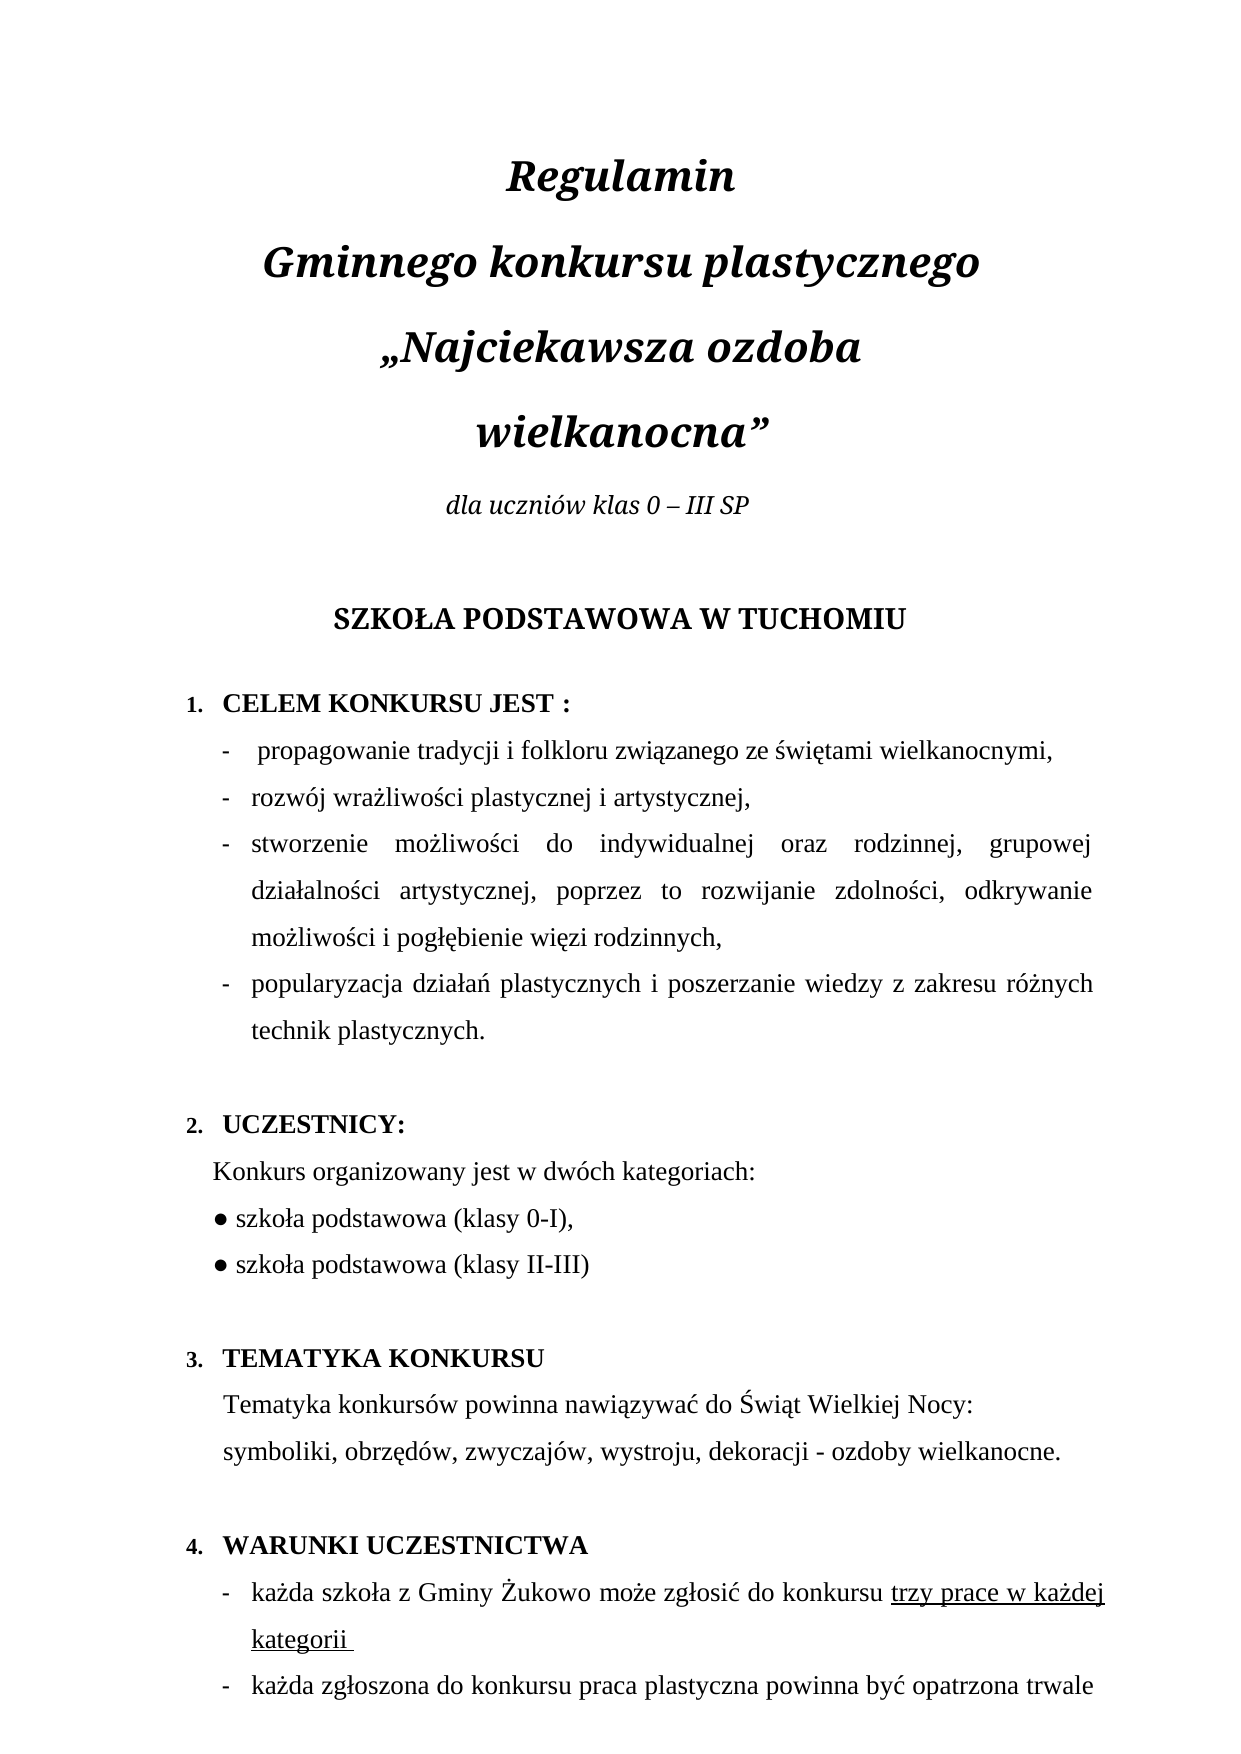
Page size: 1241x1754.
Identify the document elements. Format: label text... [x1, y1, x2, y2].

subtitle Regulamin [246, 147, 996, 204]
list propagowanie tradycji i folkloru związanego ze świętami wielkanocnymi, [222, 734, 1105, 765]
subtitle TEMATYKA KONKURSU [186, 1342, 1105, 1373]
text Gminnego konkursu plastycznego [247, 232, 996, 289]
text Tematyka konkursów powinna nawiązywać do Świąt Wielkiej Nocy: symboliki, obrzędów, zwyczajów, wystroju, dekoracji - ozdoby wielkanocne. [223, 1389, 1066, 1466]
list stworzenie możliwości do indywidualnej oraz rodzinnej, grupowej działalności artystycznej, poprzez to rozwijanie zdolności, odkrywanie możliwości i pogłębienie więzi rodzinnych, [222, 827, 1093, 952]
text ● szkoła podstawowa (klasy II-III) [137, 1248, 1105, 1280]
subtitle WARUNKI UCZESTNICTWA [186, 1529, 1105, 1561]
list każda szkoła z Gminy Żukowo może zgłosić do konkursu trzy prace w każdej kategorii [222, 1576, 1105, 1654]
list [222, 1669, 1094, 1701]
list rozwój wrażliwości plastycznej i artystycznej, [222, 781, 1105, 812]
subtitle UCZESTNICY: [186, 1108, 1105, 1140]
list popularyzacja działań plastycznych i poszerzanie wiedzy z zakresu różnych technik plastycznych. [222, 967, 1094, 1045]
subtitle CELEM KONKURSU JEST : [186, 687, 1105, 718]
text „Najciekawsza ozdoba wielkanocna” [247, 318, 996, 459]
text Konkurs organizowany jest w dwóch kategoriach: [137, 1155, 1105, 1186]
text SZKOŁA PODSTAWOWA W TUCHOMIU [244, 598, 996, 638]
text ● szkoła podstawowa (klasy 0-I), [137, 1202, 1105, 1233]
text dla uczniów klas 0 – III SP [137, 488, 757, 522]
